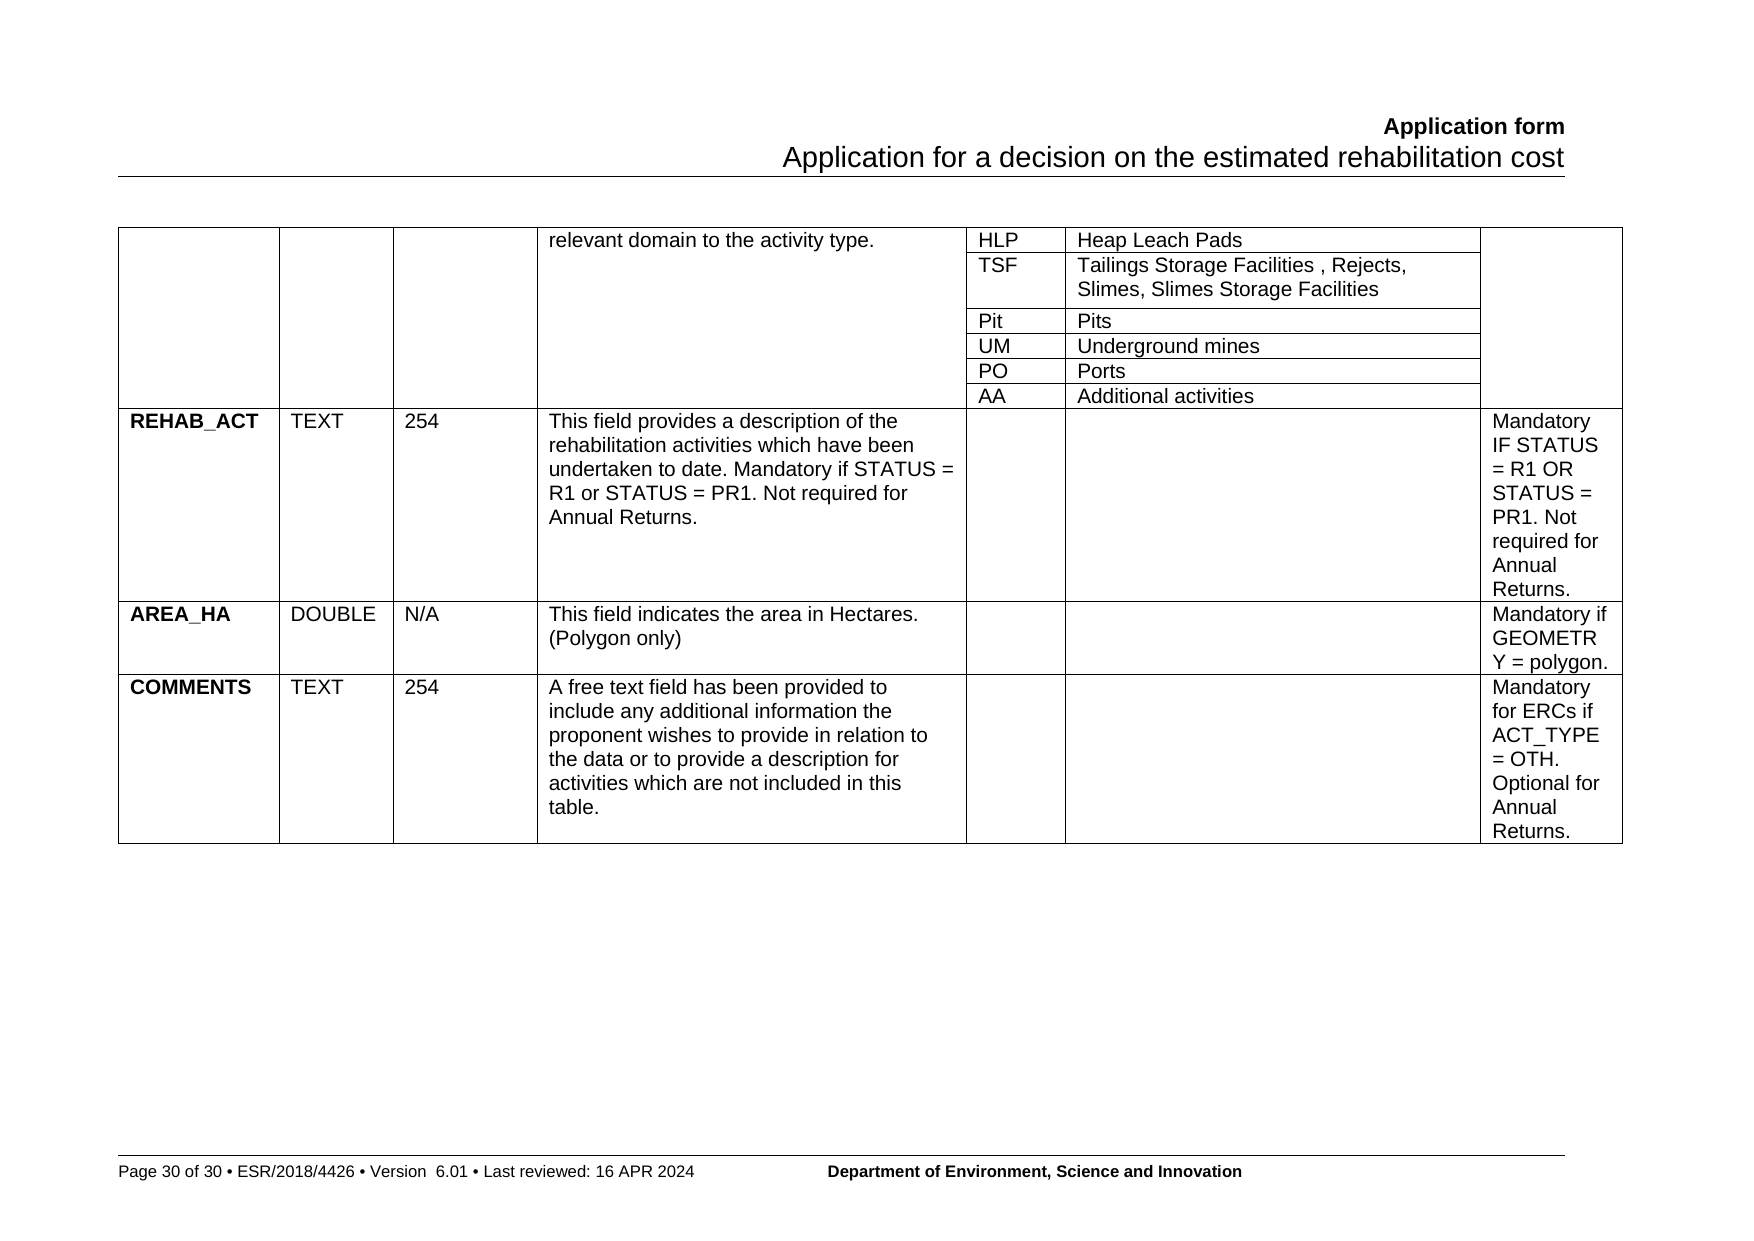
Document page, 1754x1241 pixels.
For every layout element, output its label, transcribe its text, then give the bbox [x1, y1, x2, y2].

table_cell [1066, 602, 1480, 674]
table_cell DOUBLE [280, 602, 393, 674]
table_cell Heap Leach Pads [1066, 228, 1480, 252]
table_cell [967, 409, 1065, 601]
table_cell Additional activities [1066, 384, 1480, 408]
table_cell Mandatory for ERCs if ACT_TYPE = OTH. Optional for Annual Returns. [1481, 675, 1622, 842]
table_cell PO [967, 359, 1065, 383]
table_cell Tailings Storage Facilities , Rejects, Slimes, Slimes Storage Facilities [1066, 253, 1480, 308]
table_cell [1066, 409, 1480, 601]
table_cell TEXT [280, 409, 393, 601]
table_cell Mandatory IF STATUS = R1 OR STATUS = PR1. Not required for Annual Returns. [1481, 409, 1622, 601]
table_cell AREA_HA [119, 602, 279, 674]
table_cell Mandatory if GEOMETRY = polygon. [1481, 602, 1622, 674]
table_cell 254 [394, 675, 537, 842]
table_cell REHAB_ACT [119, 409, 279, 601]
table_cell Ports [1066, 359, 1480, 383]
table_cell [967, 602, 1065, 674]
table_cell 254 [394, 409, 537, 601]
table_cell UM [967, 334, 1065, 358]
table_cell [1066, 675, 1480, 842]
table_cell Underground mines [1066, 334, 1480, 358]
table_cell [967, 675, 1065, 842]
table_cell This field indicates the area in Hectares. (Polygon only) [538, 602, 966, 674]
table_cell AA [967, 384, 1065, 408]
table_cell TSF [967, 253, 1065, 308]
table_cell N/A [394, 602, 537, 674]
table_cell Pit [967, 309, 1065, 333]
table_cell This field provides a description of the rehabilitation activities which have been undertaken to date. Mandatory if STATUS = R1 or STATUS = PR1. Not required for Annual Returns. [538, 409, 966, 601]
table_cell TEXT [280, 675, 393, 842]
table_cell COMMENTS [119, 675, 279, 842]
table_cell A free text field has been provided to include any additional information the proponent wishes to provide in relation to the data or to provide a description for activities which are not included in this table. [538, 675, 966, 842]
table_cell Pits [1066, 309, 1480, 333]
table_cell HLP [967, 228, 1065, 252]
